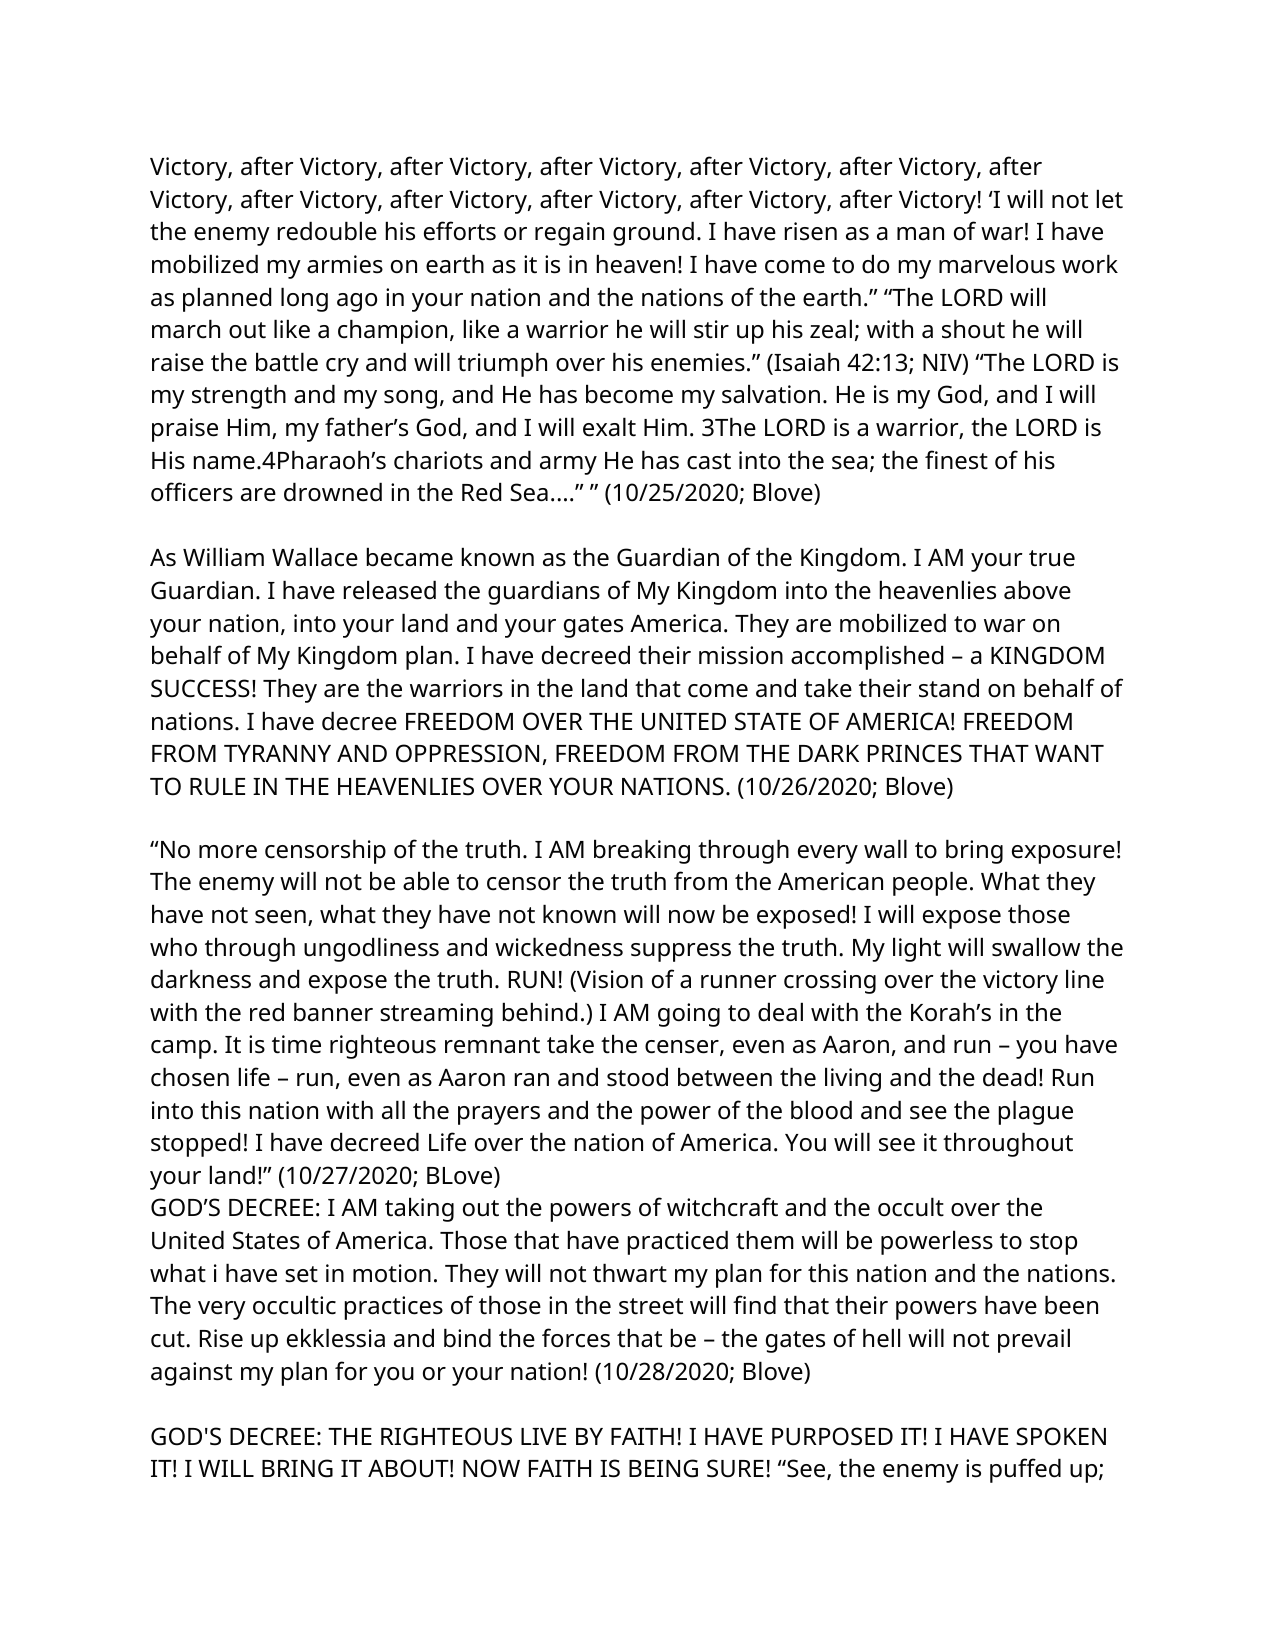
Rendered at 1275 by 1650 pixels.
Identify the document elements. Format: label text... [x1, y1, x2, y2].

text GOD’S DECREE: I AM taking out the powers of witchcraft and the occult over the United States of America. Those that have practiced them will be powerless to stop what i have set in motion. They will not thwart my plan for this nation and the nations. The very occultic practices of those in the street will find that their powers have been cut. Rise up ekklessia and bind the forces that be – the gates of hell will not prevail against my plan for you or your nation! (10/28/2020; Blove) [150, 1191, 1125, 1387]
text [150, 1419, 1125, 1485]
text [150, 150, 1125, 509]
text “No more censorship of the truth. I AM breaking through every wall to bring exposure! The enemy will not be able to censor the truth from the American people. What they have not seen, what they have not known will now be exposed! I will expose those who through ungodliness and wickedness suppress the truth. My light will swallow the darkness and expose the truth. RUN! (Vision of a runner crossing over the victory line with the red banner streaming behind.) I AM going to deal with the Korah’s in the camp. It is time righteous remnant take the censer, even as Aaron, and run – you have chosen life – run, even as Aaron ran and stood between the living and the dead! Run into this nation with all the prayers and the power of the blood and see the plague stopped! I have decreed Life over the nation of America. You will see it throughout your land!” (10/27/2020; BLove) [150, 833, 1125, 1191]
text As William Wallace became known as the Guardian of the Kingdom. I AM your true Guardian. I have released the guardians of My Kingdom into the heavenlies above your nation, into your land and your gates America. They are mobilized to war on behalf of My Kingdom plan. I have decreed their mission accomplished – a KINGDOM SUCCESS! They are the warriors in the land that come and take their stand on behalf of nations. I have decree FREEDOM OVER THE UNITED STATE OF AMERICA! FREEDOM FROM TYRANNY AND OPPRESSION, FREEDOM FROM THE DARK PRINCES THAT WANT TO RULE IN THE HEAVENLIES OVER YOUR NATIONS. (10/26/2020; Blove) [150, 541, 1125, 802]
